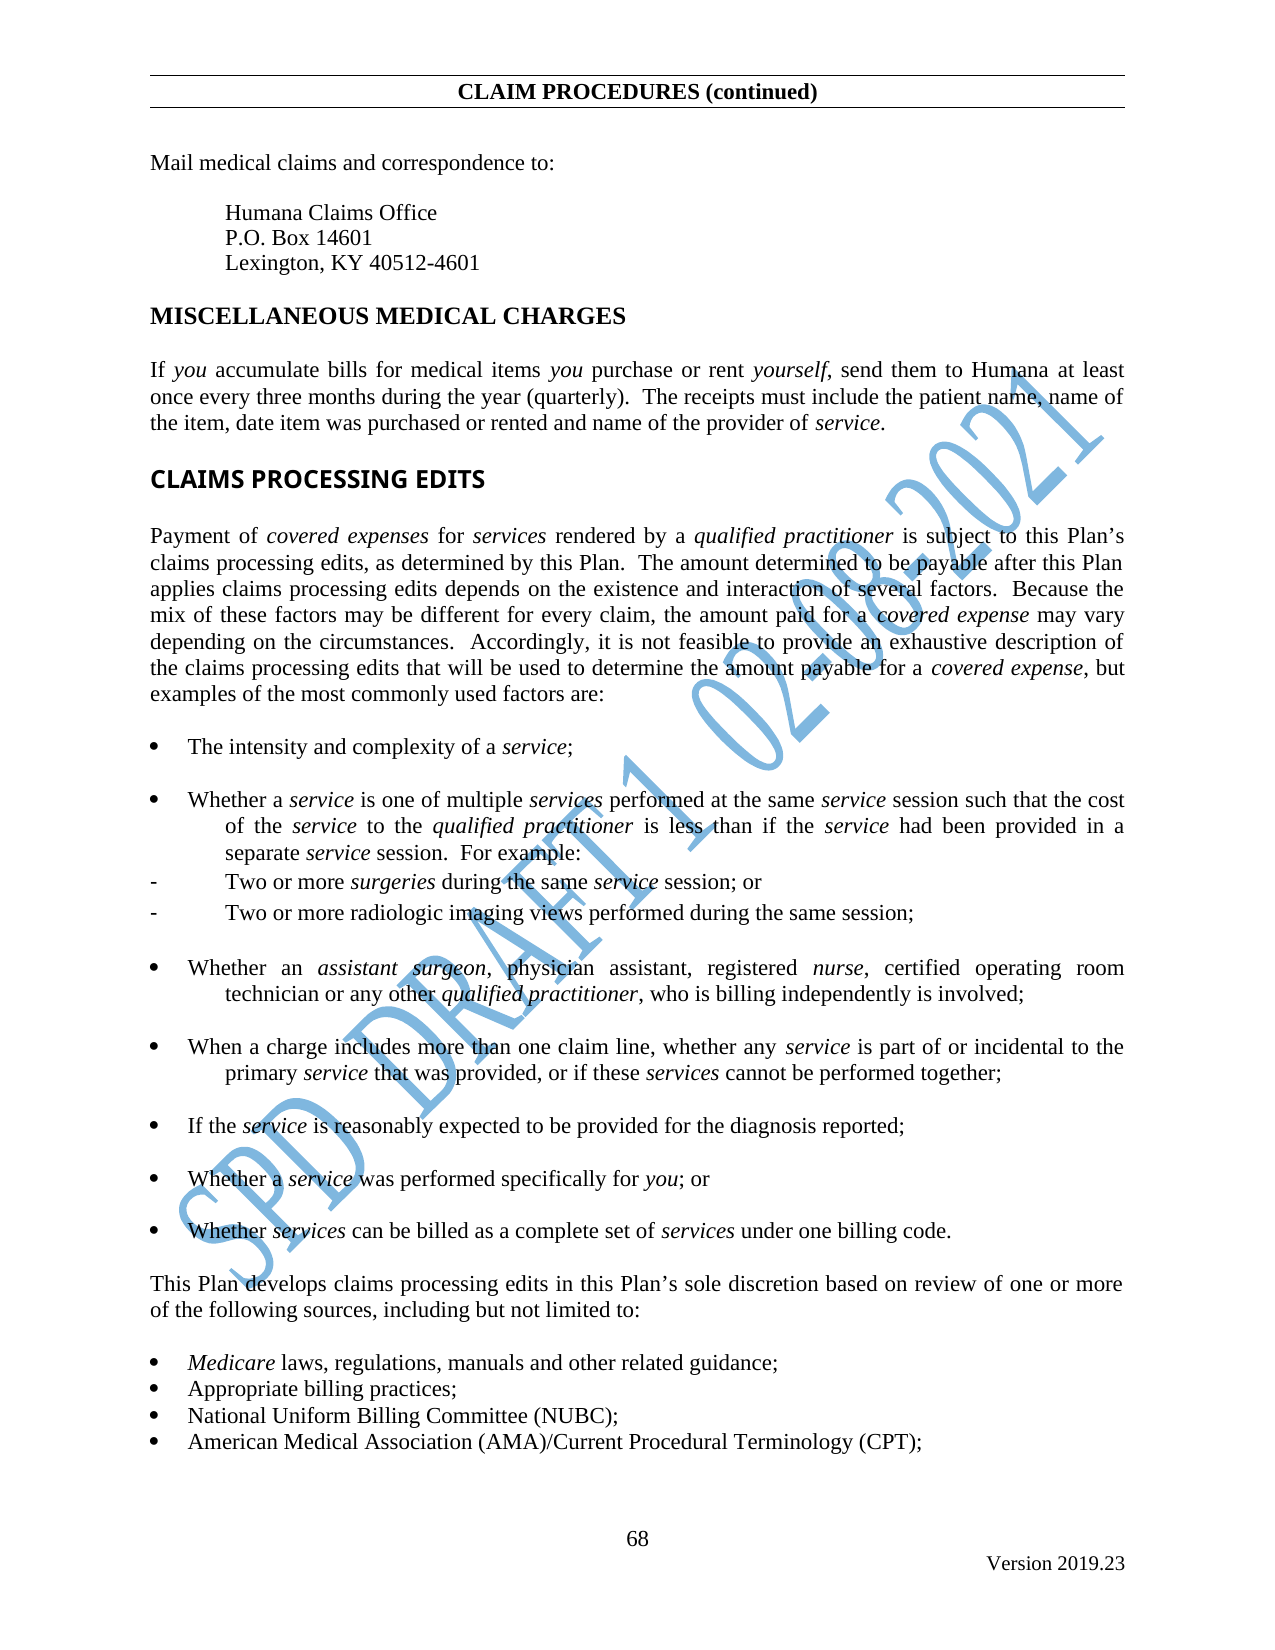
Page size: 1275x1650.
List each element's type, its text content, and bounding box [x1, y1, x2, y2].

text Claims processing edits [150, 462, 1125, 496]
list Whether an assistant surgeon, physician assistant, registered nurse, certified operating room technician or any other qualified practitioner, who is billing independently is involved; [150, 954, 1125, 1006]
list Whether a service was performed specifically for you; or [150, 1164, 1125, 1191]
list When a charge includes more than one claim line, whether any service is part of or incidental to the primary service that was provided, or if these services cannot be performed together; [150, 1033, 1125, 1086]
list If the service is reasonably expected to be provided for the diagnosis reported; [150, 1112, 1125, 1138]
list Appropriate billing practices; [150, 1375, 1125, 1402]
list Medicare laws, regulations, manuals and other related guidance; [150, 1349, 1125, 1375]
text Mail medical claims and correspondence to: [150, 150, 1125, 175]
list Lexington, KY 40512-4601 [187, 250, 1125, 275]
text If you accumulate bills for medical items you purchase or rent yourself, send them to Humana at least once every three months during the year (quarterly). The receipts must include the patient name, name of the item, date item was purchased or rented and name of the provider of service. [150, 356, 1125, 436]
list Two or more radiologic imaging views performed during the same session; [150, 896, 1125, 927]
list Whether services can be billed as a complete set of services under one billing code. [150, 1217, 1125, 1244]
list Whether a service is one of multiple services performed at the same service session such that the cost of the service to the qualified practitioner is less than if the service had been provided in a separate service session. For example: [150, 786, 1125, 865]
text This Plan develops claims processing edits in this Plan’s sole discretion based on review of one or more of the following sources, including but not limited to: [150, 1270, 1125, 1323]
list The intensity and complexity of a service; [150, 733, 1125, 759]
list National Uniform Billing Committee (NUBC); [150, 1402, 1125, 1428]
list American Medical Association (AMA)/Current Procedural Terminology (CPT); [150, 1428, 1125, 1454]
list P.O. Box 14601 [187, 225, 1125, 250]
list Two or more surgeries during the same service session; or [150, 865, 1125, 896]
list Humana Claims Office [187, 200, 1125, 225]
text MISCELLANEOUS MEDICAL CHARGES [150, 301, 1125, 330]
text Payment of covered expenses for services rendered by a qualified practitioner is subject to this Plan’s claims processing edits, as determined by this Plan. The amount determined to be payable after this Plan applies claims processing edits depends on the existence and interaction of several factors. Because the mix of these factors may be different for every claim, the amount paid for a covered expense may vary depending on the circumstances. Accordingly, it is not feasible to provide an exhaustive description of the claims processing edits that will be used to determine the amount payable for a covered expense, but examples of the most commonly used factors are: [150, 522, 1125, 707]
